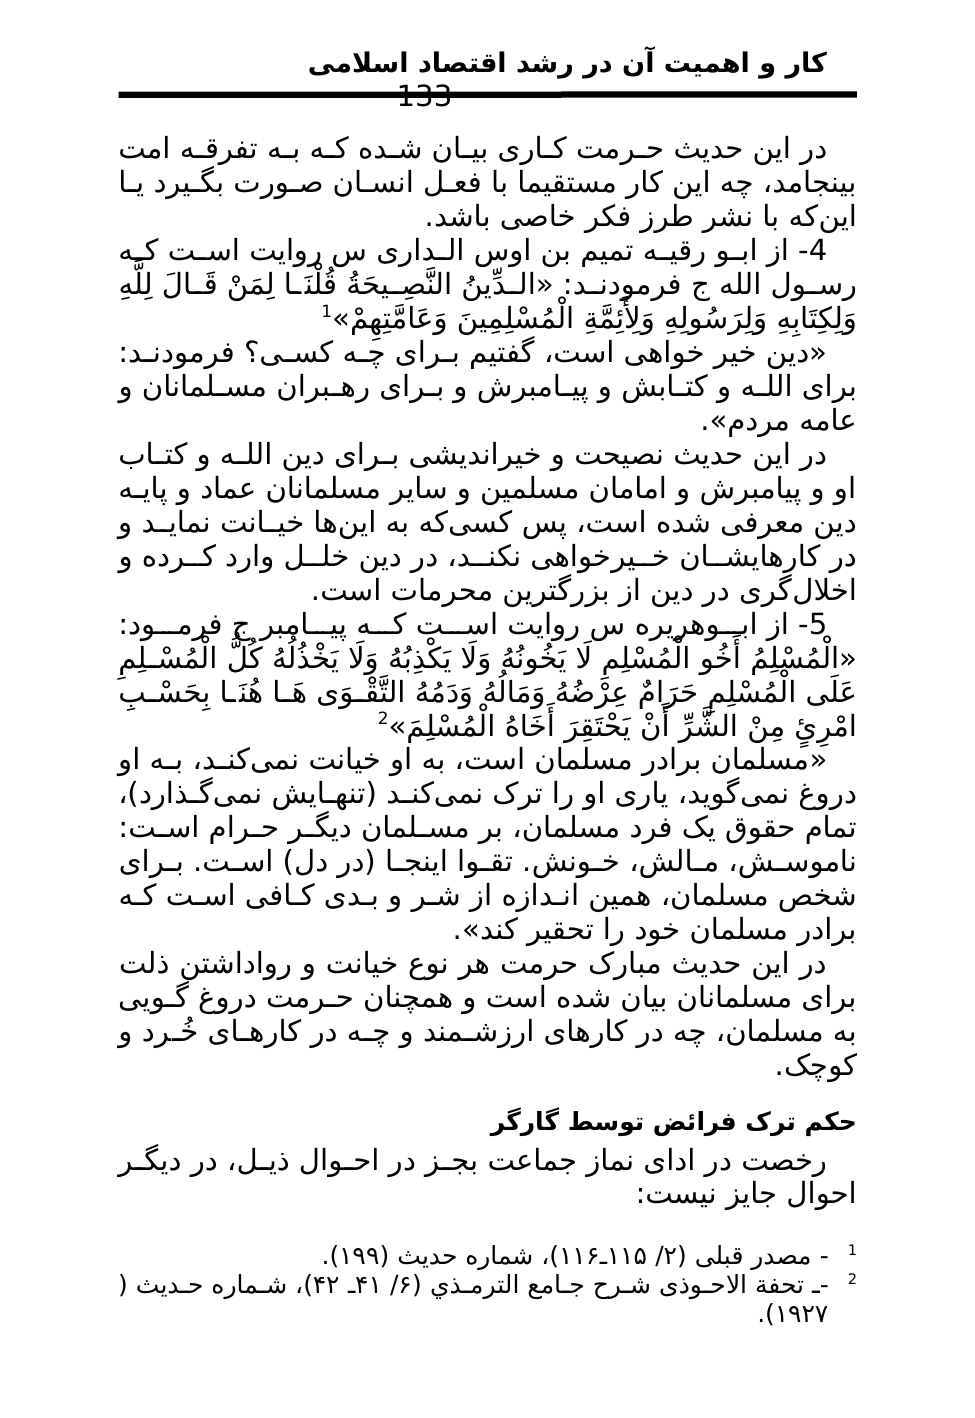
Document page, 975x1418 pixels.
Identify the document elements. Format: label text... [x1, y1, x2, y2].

text حکم ترک فرائض توسط گارگر [118, 1107, 857, 1137]
text در این حدیث نصیحت و خیراندیشی برای دین الله و کتاب او و پیامبرش و امامان مسلمین و سایر مسلمانان عماد و پایه دین معرفی شده است، پس کسی‌که به این‌ها خیانت نماید و در کارهایشان خیرخواهی نکند، در دین خلل وارد کرده و اخلال‌گری در دین از بزرگترین محرمات است. [118, 437, 857, 607]
text در این حدیث مبارک حرمت هر نوع خیانت و رواداشتن ذلت برای مسلمانان بیان شده است و همچنان حرمت دروغ گویی به مسلمان، چه در کارهای ارزشمند و چه در کارهای خُرد و کوچک. [118, 947, 857, 1082]
text «دین خیر خواهی است، گفتیم برای چه کسی؟ فرمودند: برای الله و کتابش و پیامبرش و برای رهبران مسلمانان و عامه مردم». [118, 335, 857, 437]
text «مسلمان برادر مسلمان است، به او خيانت نمی‌کند، به او دروغ نمی‌گويد، ياری او را ترک نمی‌کند (تنهايش نمی‌گذارد)، تمام حقوق يک فرد مسلمان، بر مسلمان ديگر حرام است: ناموسش، مالش، خونش. تقوا اينجا (در دل) است. برای شخص مسلمان، همين اندازه از شر و بدی کافی است که برادر مسلمان خود را تحقير کند». [118, 743, 857, 947]
text در این حدیث حرمت کاری بیان شده که به تفرقه امت بینجامد، چه این کار مستقیما با فعل انسان صورت بگیرد یا این‌که با نشر طرز فکر خاصی باشد. [118, 132, 857, 233]
text 5- از ابوهریره س روایت است که پیامبر ج فرمود: «الْمُسْلِمُ أَخُو الْمُسْلِمِ لَا يَخُونُهُ وَلَا يَكْذِبُهُ وَلَا يَخْذُلُهُ كُلُّ الْمُسْلِمِ عَلَى الْمُسْلِمِ حَرَامٌ عِرْضُهُ وَمَالُهُ وَدَمُهُ التَّقْوَى هَا هُنَا بِحَسْبِ امْرِئٍ مِنْ الشَّرِّ أَنْ يَحْتَقِرَ أَخَاهُ الْمُسْلِمَ» [118, 607, 857, 743]
text رخصت در ادای نماز جماعت بجز در احوال ذیل، در دیگر احوال جایز نیست: [118, 1143, 857, 1211]
text 4- از ابو رقیه تمیم بن اوس الداری س روایت است که رسول الله ج فرمودند: «الدِّينُ النَّصِيحَةُ قُلْنَا لِمَنْ قَالَ لِلَّهِ وَلِكِتَابِهِ وَلِرَسُولِهِ وَلِأَئِمَّةِ الْمُسْلِمِينَ وَعَامَّتِهِمْ» [118, 233, 857, 335]
